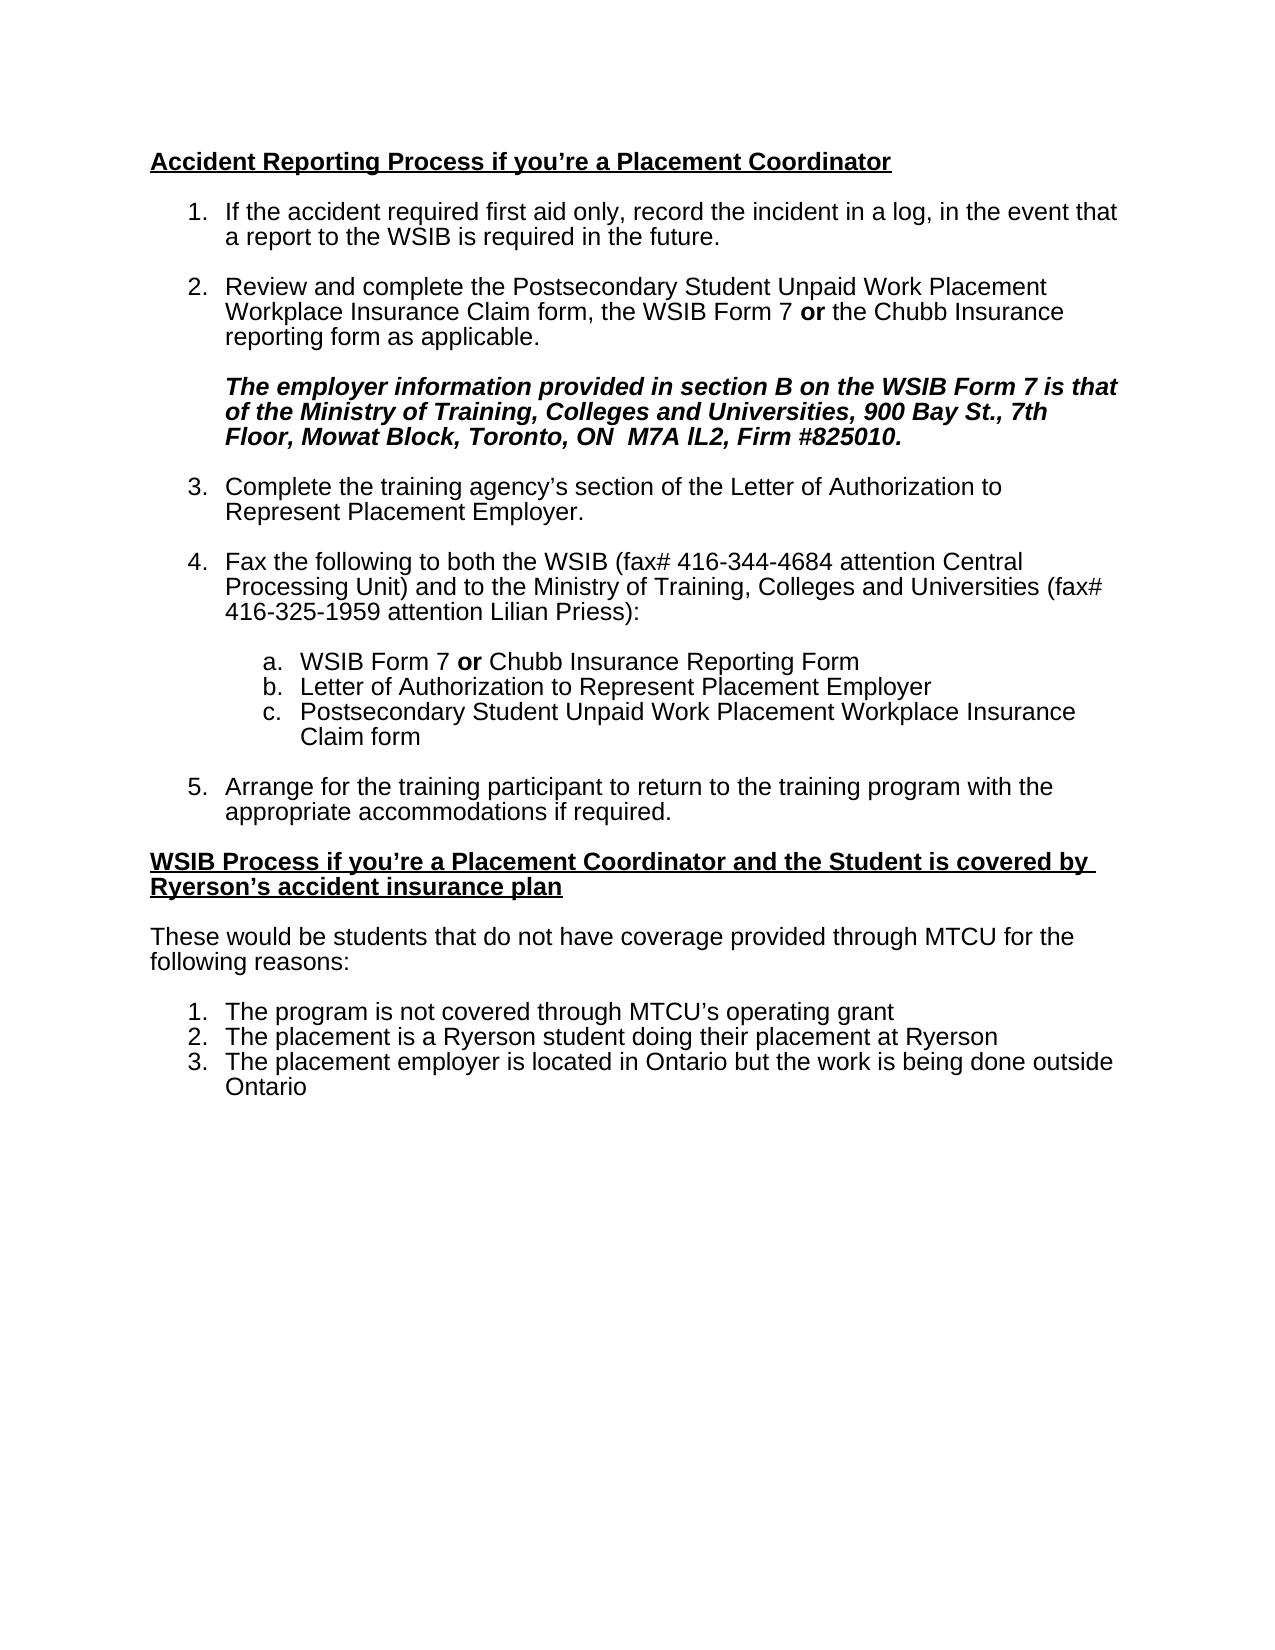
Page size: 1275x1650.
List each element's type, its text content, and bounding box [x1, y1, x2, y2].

list The placement employer is located in Ontario but the work is being done outside Ontario [187, 1050, 1125, 1100]
list Letter of Authorization to Represent Placement Employer [262, 675, 1125, 700]
list Arrange for the training participant to return to the training program with the appropriate accommodations if required. [187, 775, 1125, 825]
list Complete the training agency’s section of the Letter of Authorization to Represent Placement Employer. [187, 475, 1125, 550]
text WSIB Process if you’re a Placement Coordinator and the Student is covered by Ryerson’s accident insurance plan [150, 850, 1125, 900]
list If the accident required first aid only, record the incident in a log, in the event that a report to the WSIB is required in the future. [187, 200, 1125, 275]
list The placement is a Ryerson student doing their placement at Ryerson [187, 1025, 1125, 1050]
list Fax the following to both the WSIB (fax# 416-344-4684 attention Central Processing Unit) and to the Ministry of Training, Colleges and Universities (fax# 416-325-1959 attention Lilian Priess): [187, 550, 1125, 650]
text These would be students that do not have coverage provided through MTCU for the following reasons: [150, 925, 1125, 975]
text Accident Reporting Process if you’re a Placement Coordinator [150, 150, 1125, 175]
list Postsecondary Student Unpaid Work Placement Workplace Insurance Claim form [262, 700, 1125, 775]
list WSIB Form 7 or Chubb Insurance Reporting Form [262, 650, 1125, 675]
list The program is not covered through MTCU’s operating grant [187, 1000, 1125, 1025]
list Review and complete the Postsecondary Student Unpaid Work Placement Workplace Insurance Claim form, the WSIB Form 7 or the Chubb Insurance reporting form as applicable. The employer information provided in section B on the WSIB Form 7 is that of the Ministry of Training, Colleges and Universities, 900 Bay St., 7th Floor, Mowat Block, Toronto, ON M7A lL2, Firm #825010. [187, 275, 1125, 475]
